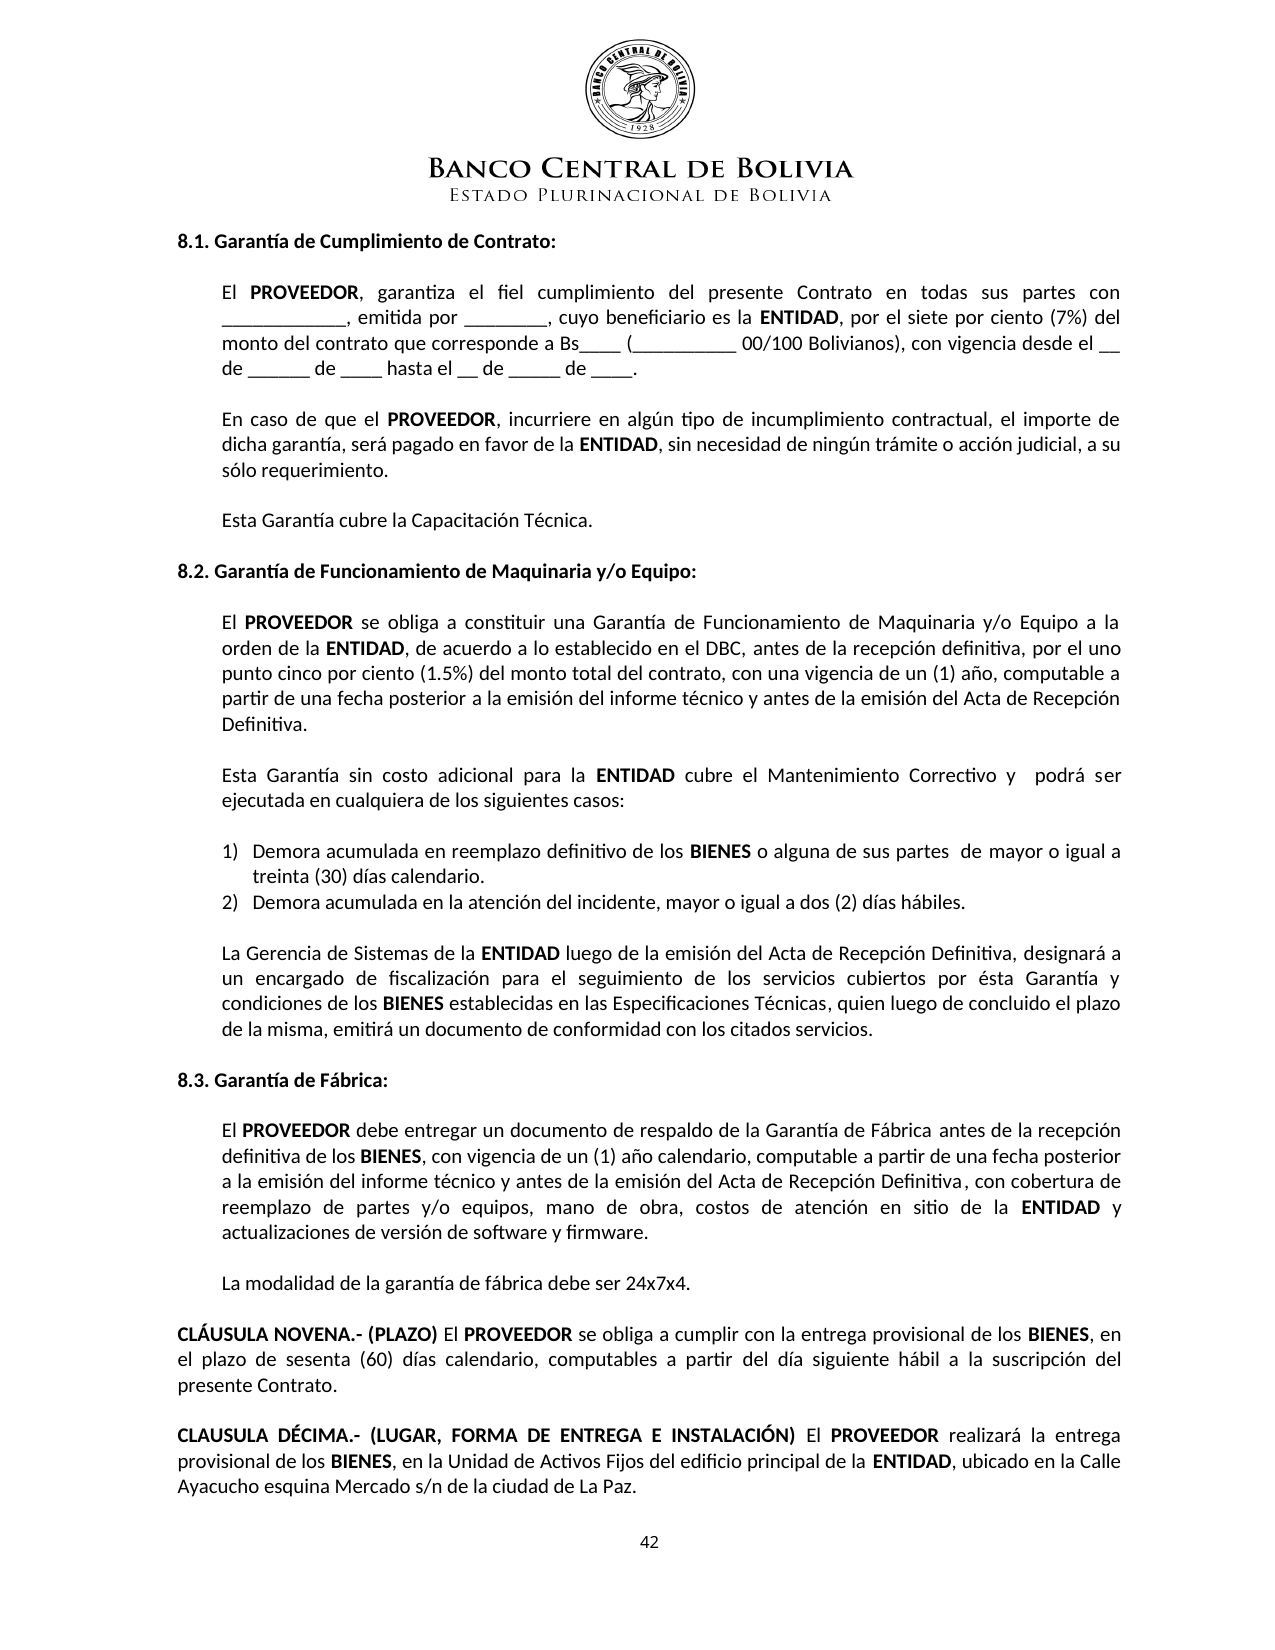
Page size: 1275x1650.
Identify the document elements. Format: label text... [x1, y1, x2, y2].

text CLAUSULA DÉCIMA.- (LUGAR, FORMA DE ENTREGA E INSTALACIÓN) El PROVEEDOR realizará la entrega provisional de los BIENES, en la Unidad de Activos Fijos del edificio principal de la ENTIDAD, ubicado en la Calle Ayacucho esquina Mercado s/n de la ciudad de La Paz. [177, 1423, 1121, 1499]
picture [15, 6, 1262, 209]
text Esta Garantía cubre la Capacitación Técnica. [177, 508, 1121, 533]
list Demora acumulada en la atención del incidente, mayor o igual a dos (2) días hábiles. [222, 889, 1121, 914]
text Esta Garantía sin costo adicional para la ENTIDAD cubre el Mantenimiento Correctivo y podrá ser ejecutada en cualquiera de los siguientes casos: [222, 762, 1121, 813]
text 8.3. Garantía de Fábrica: [177, 1067, 1121, 1092]
text CLÁUSULA NOVENA.- (PLAZO) El PROVEEDOR se obliga a cumplir con la entrega provisional de los BIENES, en el plazo de sesenta (60) días calendario, computables a partir del día siguiente hábil a la suscripción del presente Contrato. [177, 1321, 1121, 1397]
text La Gerencia de Sistemas de la ENTIDAD luego de la emisión del Acta de Recepción Definitiva, designará a un encargado de fiscalización para el seguimiento de los servicios cubiertos por ésta Garantía y condiciones de los BIENES establecidas en las Especificaciones Técnicas, quien luego de concluido el plazo de la misma, emitirá un documento de conformidad con los citados servicios. [222, 940, 1121, 1041]
text La modalidad de la garantía de fábrica debe ser 24x7x4. [222, 1270, 1121, 1296]
list Demora acumulada en reemplazo definitivo de los BIENES o alguna de sus partes de mayor o igual a treinta (30) días calendario. [222, 838, 1121, 889]
text 8.2. Garantía de Funcionamiento de Maquinaria y/o Equipo: [177, 558, 1121, 584]
text 8.1. Garantía de Cumplimiento de Contrato: [177, 209, 1121, 253]
text En caso de que el PROVEEDOR, incurriere en algún tipo de incumplimiento contractual, el importe de dicha garantía, será pagado en favor de la ENTIDAD, sin necesidad de ningún trámite o acción judicial, a su sólo requerimiento. [222, 406, 1121, 482]
text El PROVEEDOR se obliga a constituir una Garantía de Funcionamiento de Maquinaria y/o Equipo a la orden de la ENTIDAD, de acuerdo a lo establecido en el DBC, antes de la recepción definitiva, por el uno punto cinco por ciento (1.5%) del monto total del contrato, con una vigencia de un (1) año, computable a partir de una fecha posterior a la emisión del informe técnico y antes de la emisión del Acta de Recepción Definitiva. [222, 609, 1121, 736]
text El PROVEEDOR debe entregar un documento de respaldo de la Garantía de Fábrica antes de la recepción definitiva de los BIENES, con vigencia de un (1) año calendario, computable a partir de una fecha posterior a la emisión del informe técnico y antes de la emisión del Acta de Recepción Definitiva, con cobertura de reemplazo de partes y/o equipos, mano de obra, costos de atención en sitio de la ENTIDAD y actualizaciones de versión de software y firmware. [222, 1118, 1121, 1245]
text El PROVEEDOR, garantiza el fiel cumplimiento del presente Contrato en todas sus partes con ____________, emitida por ________, cuyo beneficiario es la ENTIDAD, por el siete por ciento (7%) del monto del contrato que corresponde a Bs____ (__________ 00/100 Bolivianos), con vigencia desde el __ de ______ de ____ hasta el __ de _____ de ____. [222, 279, 1121, 381]
